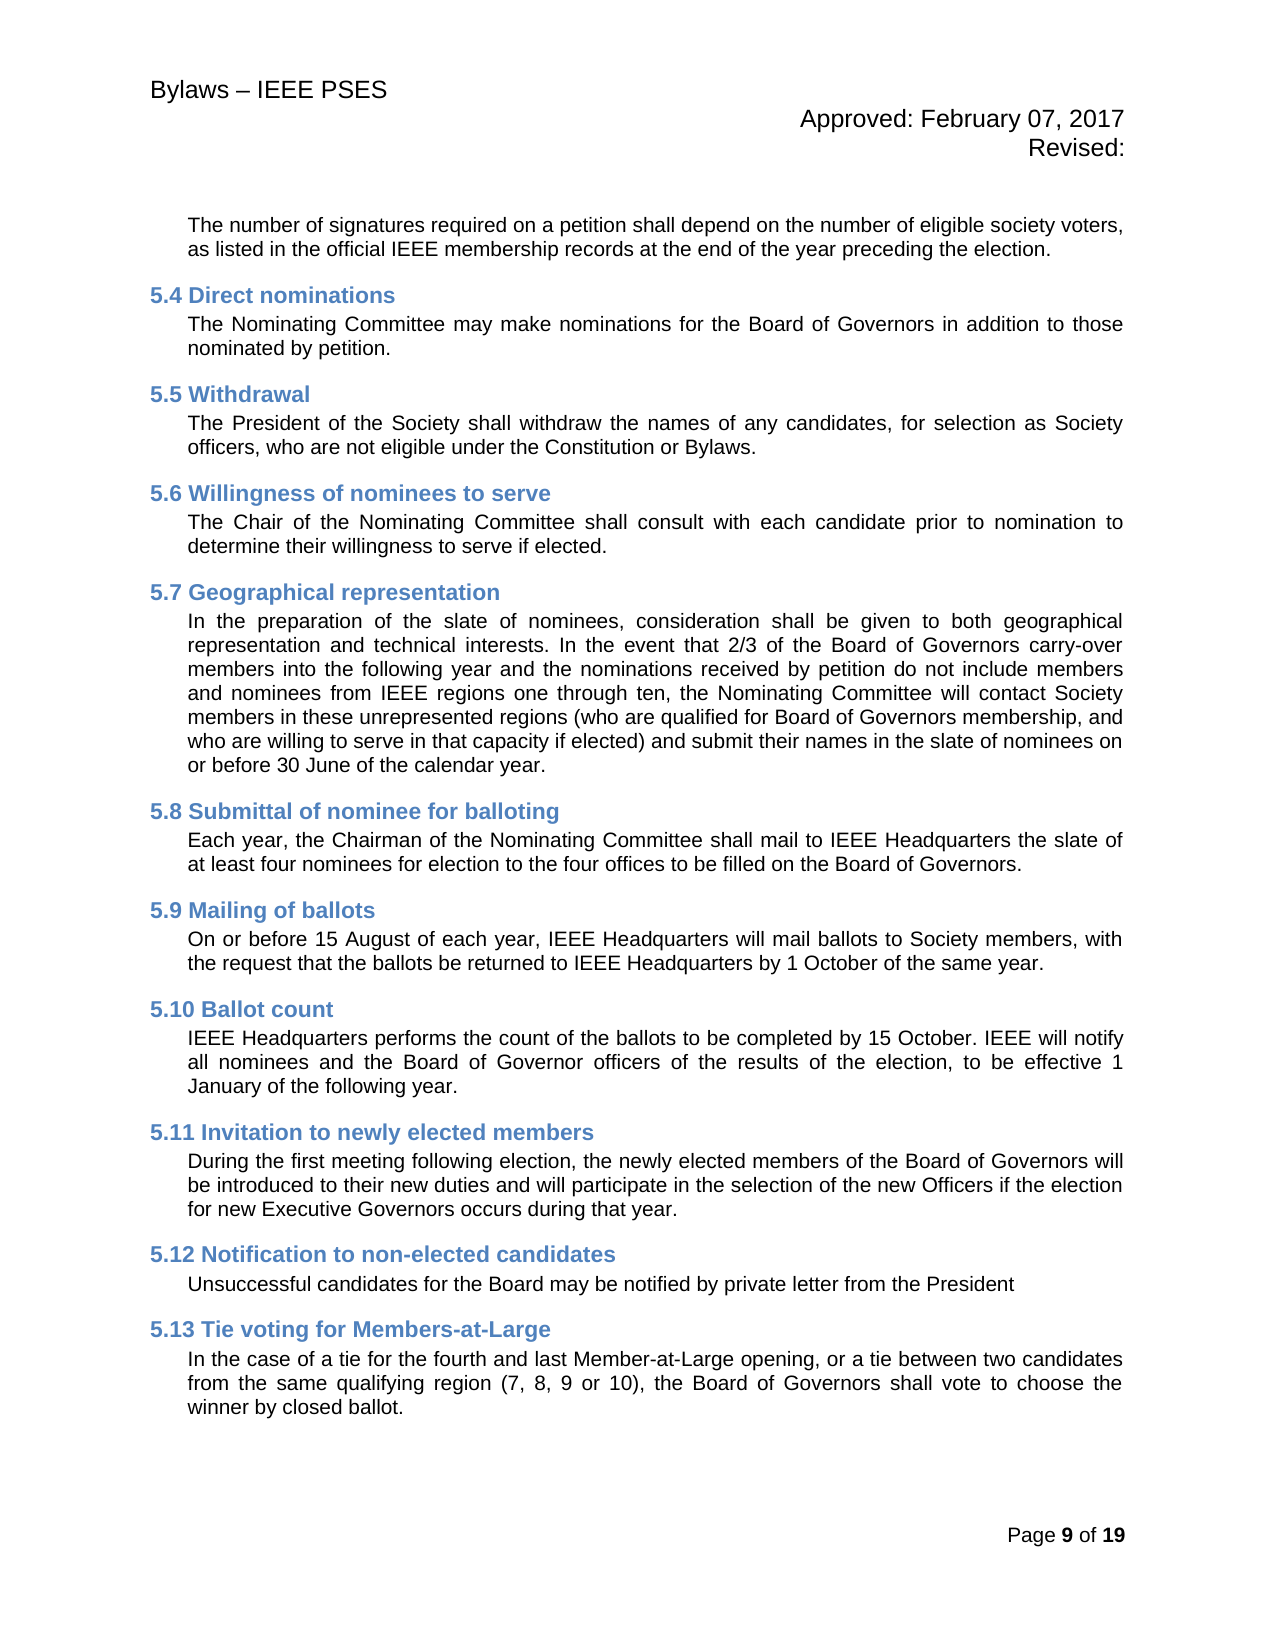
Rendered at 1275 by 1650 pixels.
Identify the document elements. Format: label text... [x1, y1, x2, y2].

text On or before 15 August of each year, IEEE Headquarters will mail ballots to Society members, with the request that the ballots be returned to IEEE Headquarters by 1 October of the same year. [187, 927, 1125, 975]
text Unsuccessful candidates for the Board may be notified by private letter from the President [187, 1272, 1125, 1296]
text IEEE Headquarters performs the count of the ballots to be completed by 15 October. IEEE will notify all nominees and the Board of Governor officers of the results of the election, to be effective 1 January of the following year. [187, 1026, 1125, 1098]
subtitle 5.9 Mailing of ballots [150, 897, 1125, 923]
text The President of the Society shall withdraw the names of any candidates, for selection as Society officers, who are not eligible under the Constitution or Bylaws. [187, 411, 1125, 459]
subtitle 5.10 Ballot count [150, 996, 1125, 1022]
text During the first meeting following election, the newly elected members of the Board of Governors will be introduced to their new duties and will participate in the selection of the new Officers if the election for new Executive Governors occurs during that year. [187, 1149, 1125, 1221]
subtitle 5.12 Notification to non-elected candidates [150, 1241, 1125, 1268]
text The Nominating Committee may make nominations for the Board of Governors in addition to those nominated by petition. [187, 312, 1125, 360]
subtitle 5.6 Willingness of nominees to serve [150, 480, 1125, 506]
text In the case of a tie for the fourth and last Member-at-Large opening, or a tie between two candidates from the same qualifying region (7, 8, 9 or 10), the Board of Governors shall vote to choose the winner by closed ballot. [187, 1347, 1125, 1418]
text Each year, the Chairman of the Nominating Committee shall mail to IEEE Headquarters the slate of at least four nominees for election to the four offices to be filled on the Board of Governors. [187, 828, 1125, 876]
text The Chair of the Nominating Committee shall consult with each candidate prior to nomination to determine their willingness to serve if elected. [187, 510, 1125, 558]
subtitle 5.8 Submittal of nominee for balloting [150, 798, 1125, 824]
subtitle 5.5 Withdrawal [150, 381, 1125, 407]
subtitle 5.7 Geographical representation [150, 579, 1125, 605]
subtitle 5.4 Direct nominations [150, 282, 1125, 308]
text In the preparation of the slate of nominees, consideration shall be given to both geographical representation and technical interests. In the event that 2/3 of the Board of Governors carry-over members into the following year and the nominations received by petition do not include members and nominees from IEEE regions one through ten, the Nominating Committee will contact Society members in these unrepresented regions (who are qualified for Board of Governors membership, and who are willing to serve in that capacity if elected) and submit their names in the slate of nominees on or before 30 June of the calendar year. [187, 609, 1125, 777]
text The number of signatures required on a petition shall depend on the number of eligible society voters, as listed in the official IEEE membership records at the end of the year preceding the election. [187, 213, 1125, 261]
subtitle 5.13 Tie voting for Members-at-Large [150, 1316, 1125, 1343]
subtitle 5.11 Invitation to newly elected members [150, 1118, 1125, 1145]
